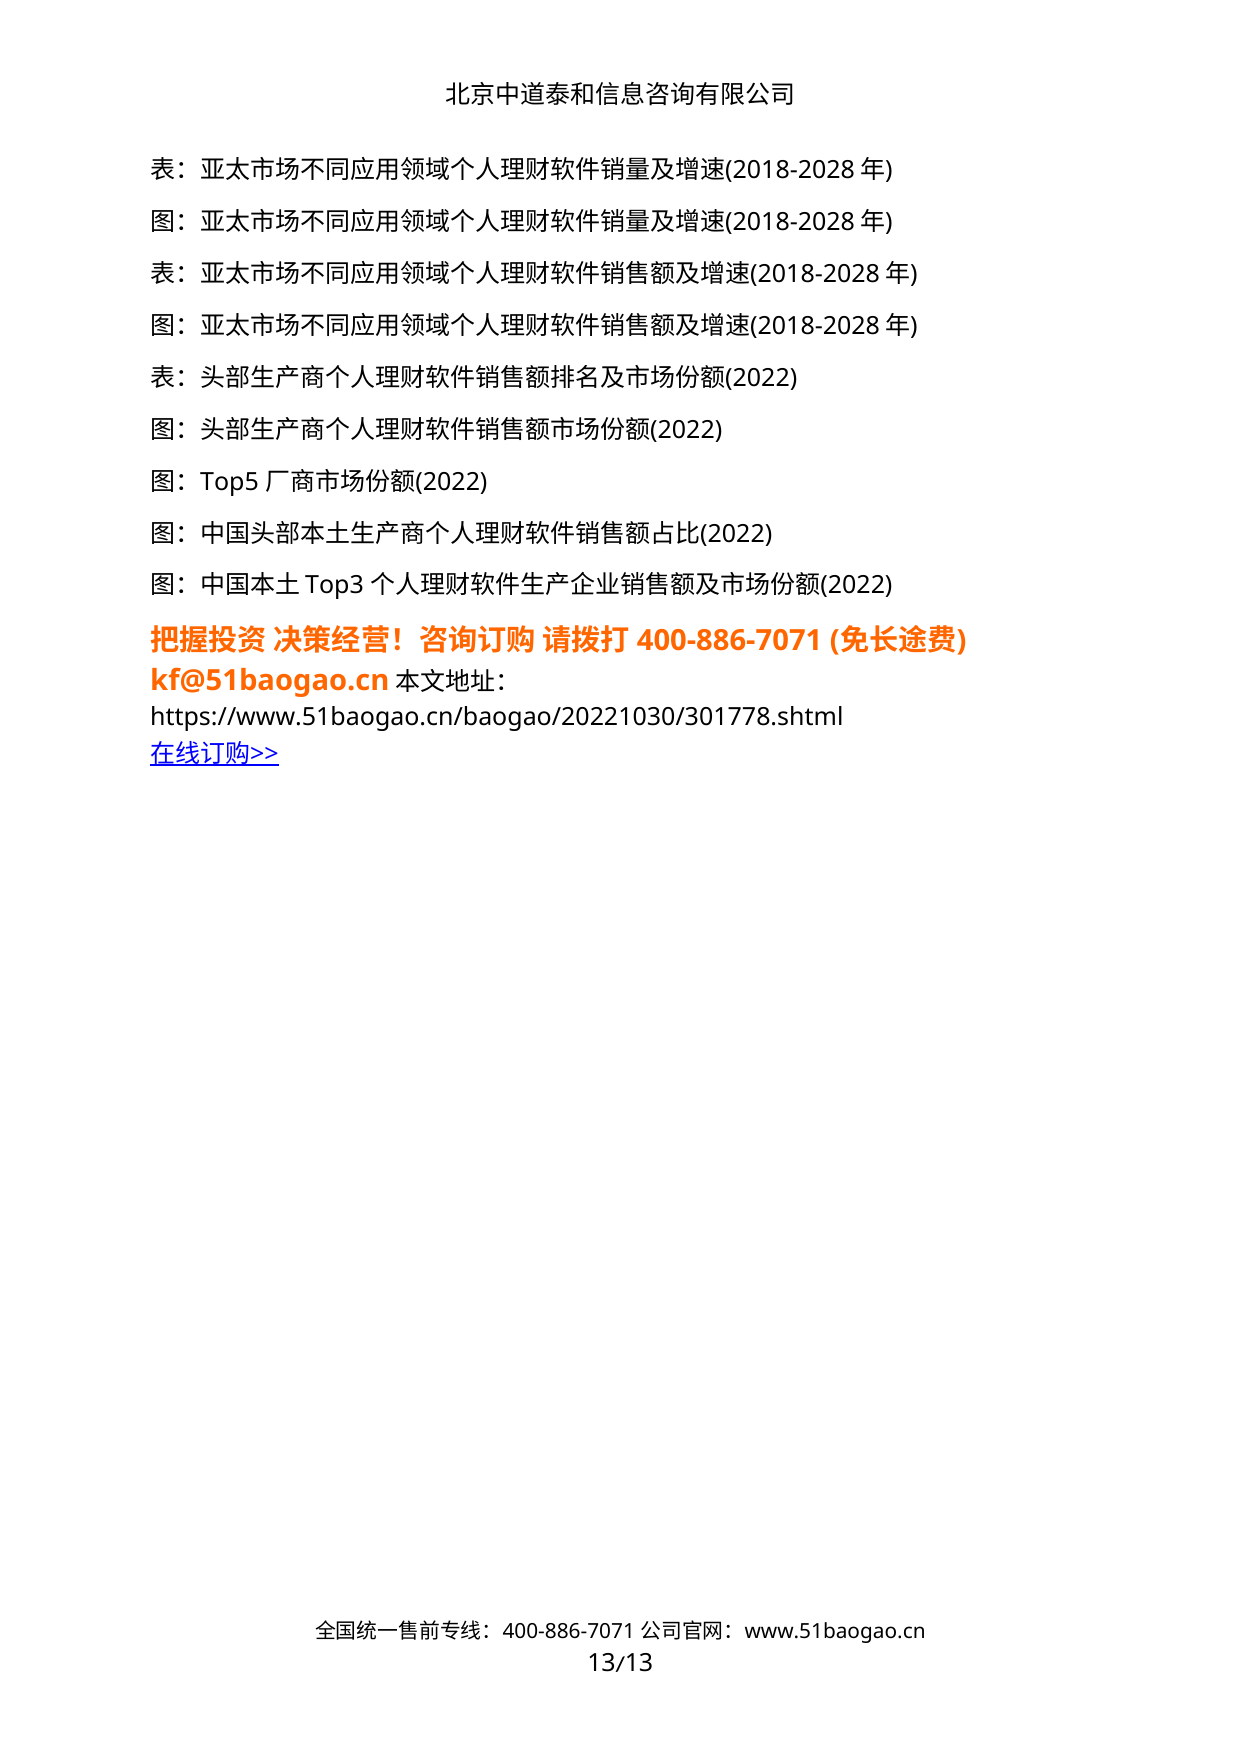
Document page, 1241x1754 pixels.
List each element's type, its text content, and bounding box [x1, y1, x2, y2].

text 表：亚太市场不同应用领域个人理财软件销售额及增速(2018-2028年) [150, 254, 1090, 290]
text 图：中国本土Top3 个人理财软件生产企业销售额及市场份额(2022) [150, 565, 1090, 601]
text 图：中国头部本土生产商个人理财软件销售额占比(2022) [150, 513, 1090, 549]
text 把握投资 决策经营！咨询订购 请拨打 400-886-7071 (免长途费) kf@51baogao.cn本文地址：https://www.51baogao.cn/baogao/20221030/301778.shtml [150, 617, 1090, 733]
text 在线订购>> [150, 733, 1090, 769]
text 图：Top5 厂商市场份额(2022) [150, 461, 1090, 497]
text 图：头部生产商个人理财软件销售额市场份额(2022) [150, 409, 1090, 446]
text 表：头部生产商个人理财软件销售额排名及市场份额(2022) [150, 357, 1090, 394]
text 图：亚太市场不同应用领域个人理财软件销量及增速(2018-2028年) [150, 202, 1090, 238]
text 表：亚太市场不同应用领域个人理财软件销量及增速(2018-2028年) [150, 150, 1090, 186]
text 图：亚太市场不同应用领域个人理财软件销售额及增速(2018-2028年) [150, 306, 1090, 342]
